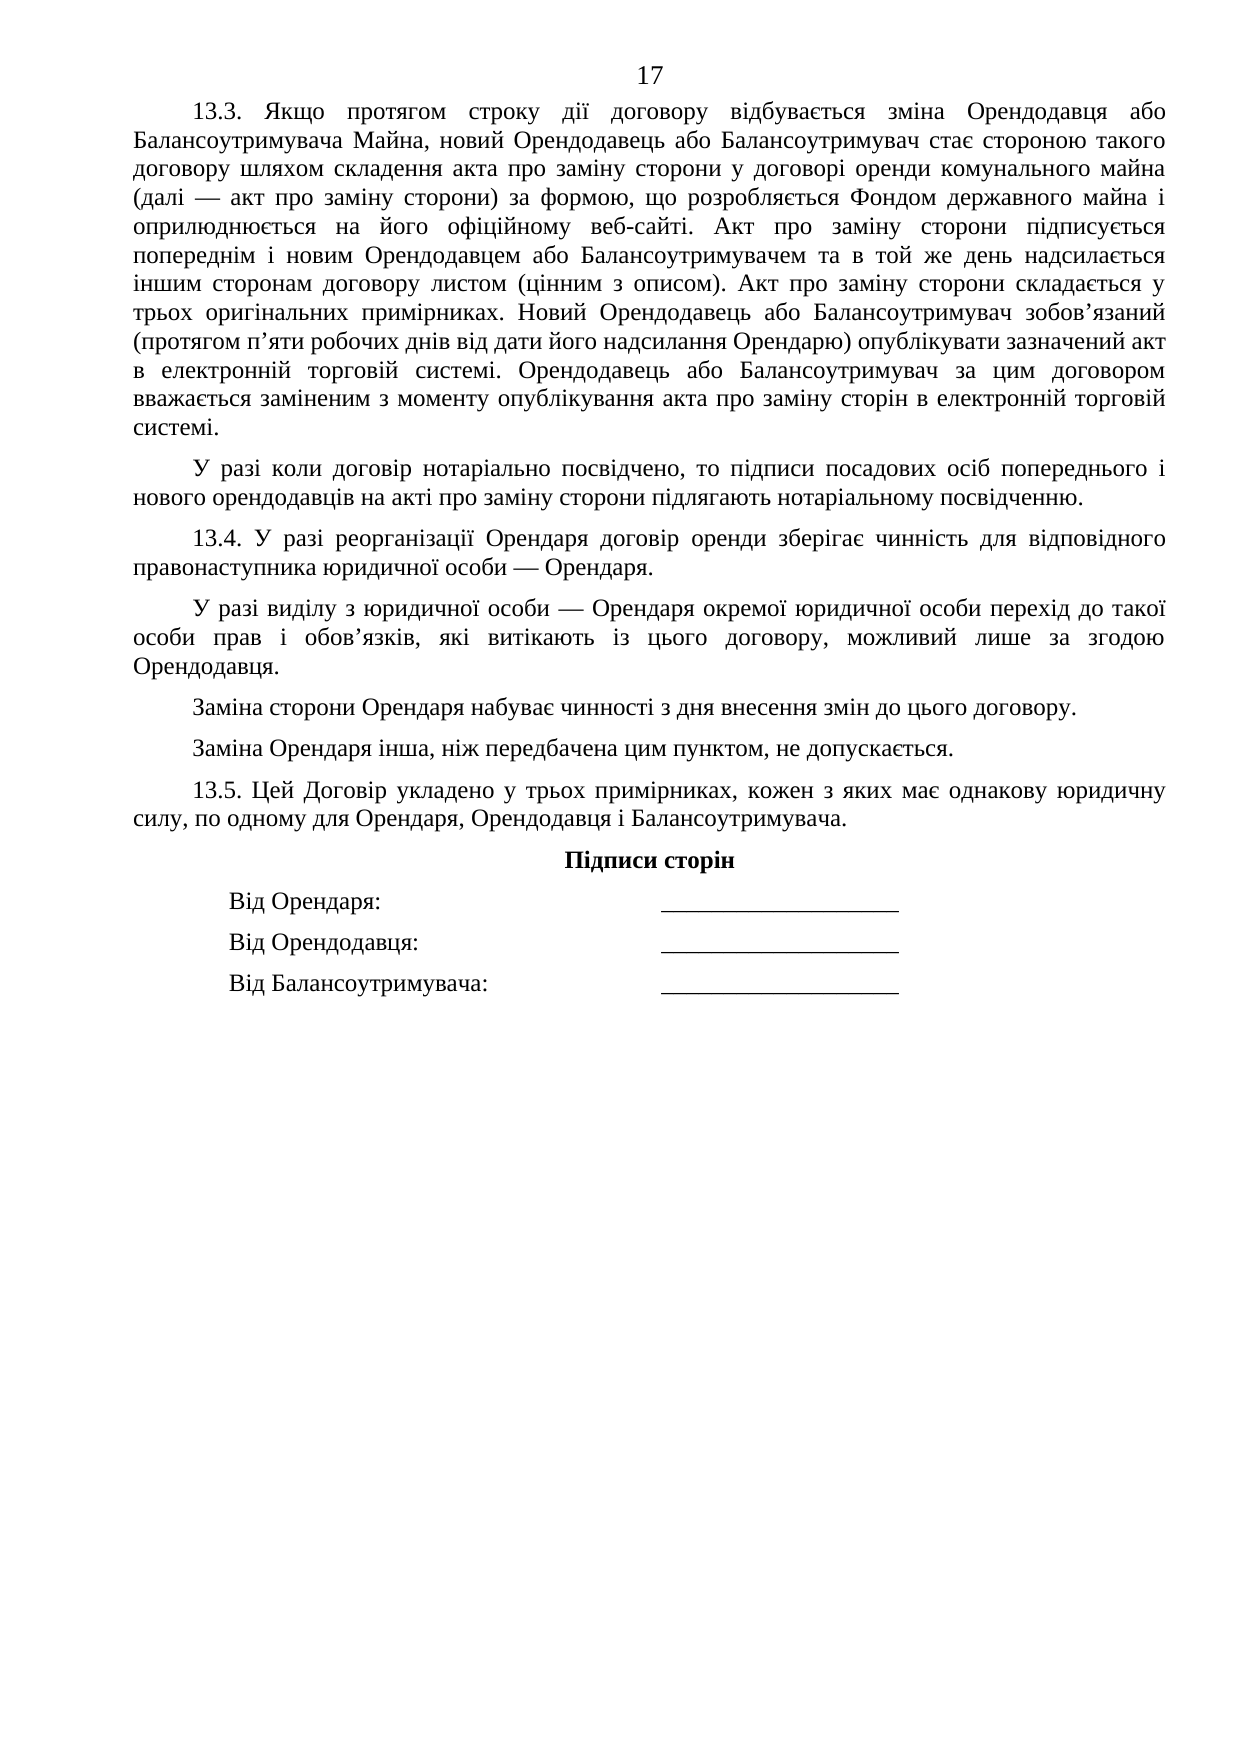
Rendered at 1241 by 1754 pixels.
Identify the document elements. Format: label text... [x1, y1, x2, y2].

table_cell Від Орендодавця: [158, 915, 591, 956]
table_header Від Орендаря: [158, 874, 591, 915]
text 13.5. Цей Договір укладено у трьох примірниках, кожен з яких має однакову юридичну силу, по одному для Орендаря, Орендодавця і Балансоутримувача. [133, 775, 1167, 832]
table_cell ___________________ [591, 956, 1141, 1000]
text 13.4. У разі реорганізації Орендаря договір оренди зберігає чинність для відповідного правонаступника юридичної особи — Орендаря. [133, 523, 1167, 581]
text Заміна Орендаря інша, ніж передбачена цим пунктом, не допускається. [133, 733, 1167, 762]
text 13.3. Якщо протягом строку дії договору відбувається зміна Орендодавця або Балансоутримувача Майна, новий Орендодавець або Балансоутримувач стає стороною такого договору шляхом складення акта про заміну сторони у договорі оренди комунального майна (далі — акт про заміну сторони) за формою, що розробляється Фондом державного майна і оприлюднюється на його офіційному веб-сайті. Акт про заміну сторони підписується попереднім і новим Орендодавцем або Балансоутримувачем та в той же день надсилається іншим сторонам договору листом (цінним з описом). Акт про заміну сторони складається у трьох оригінальних примірниках. Новий Орендодавець або Балансоутримувач зобов’язаний (протягом п’яти робочих днів від дати його надсилання Орендарю) опублікувати зазначений акт в електронній торговій системі. Орендодавець або Балансоутримувач за цим договором вважається заміненим з моменту опублікування акта про заміну сторін в електронній торговій системі. [133, 96, 1167, 441]
text У разі виділу з юридичної особи — Орендаря окремої юридичної особи перехід до такої особи прав і обов’язків, які витікають із цього договору, можливий лише за згодою Орендодавця. [133, 593, 1167, 680]
table_cell Від Балансоутримувача: [158, 956, 591, 1000]
text Заміна сторони Орендаря набуває чинності з дня внесення змін до цього договору. [133, 692, 1167, 721]
table_header ___________________ [591, 874, 1141, 915]
text Підписи сторін [133, 845, 1167, 873]
text У разі коли договір нотаріально посвідчено, то підписи посадових осіб попереднього і нового орендодавців на акті про заміну сторони підлягають нотаріальному посвідченню. [133, 453, 1167, 511]
table_cell ___________________ [591, 915, 1141, 956]
